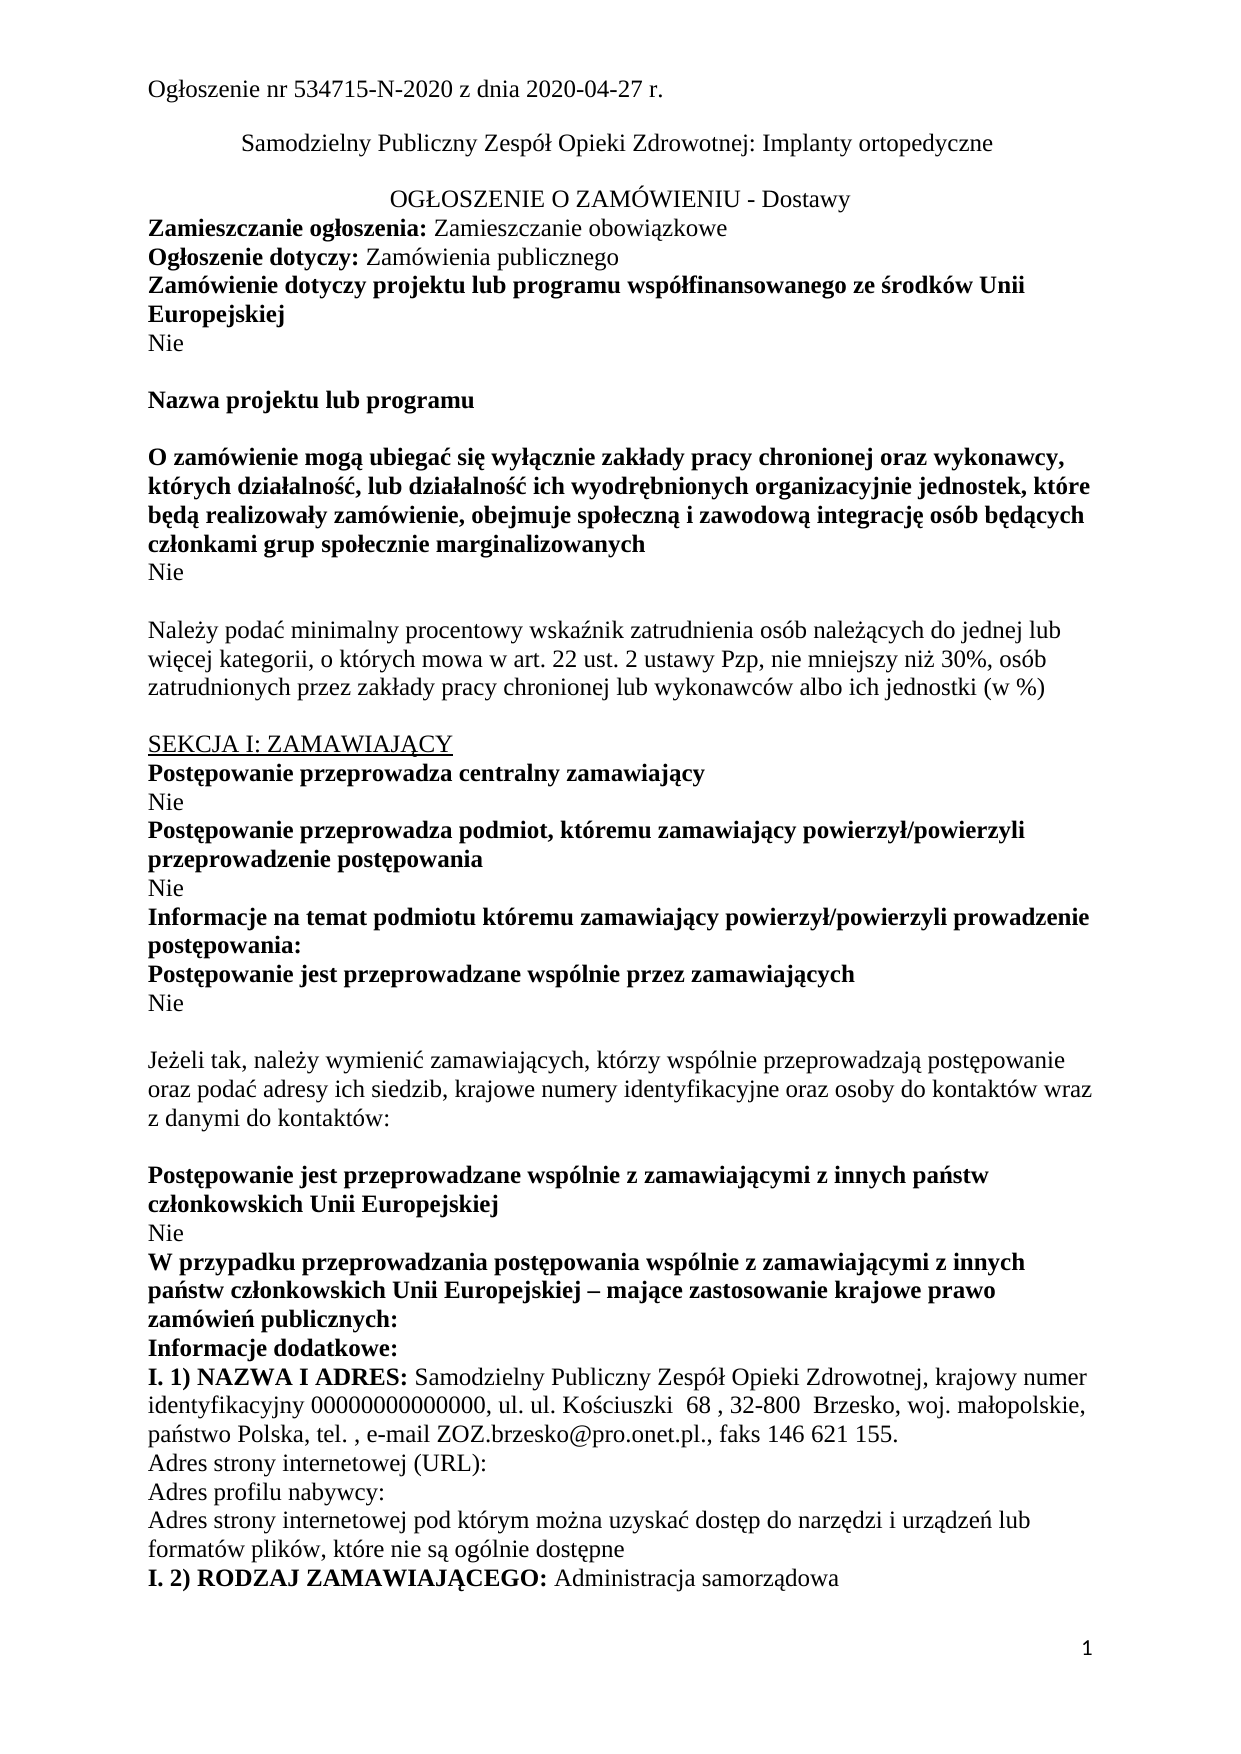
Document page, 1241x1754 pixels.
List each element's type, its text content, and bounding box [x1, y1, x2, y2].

text Nie [148, 1218, 1093, 1247]
text Postępowanie przeprowadza centralny zamawiający [148, 758, 1093, 787]
text Nie [148, 787, 1093, 815]
text Zamieszczanie ogłoszenia: Zamieszczanie obowiązkowe [148, 213, 1093, 242]
text OGŁOSZENIE O ZAMÓWIENIU - Dostawy [148, 184, 1093, 213]
text Informacje na temat podmiotu któremu zamawiający powierzył/powierzyli prowadzenie postępowania: Postępowanie jest przeprowadzane wspólnie przez zamawiających [148, 902, 1093, 988]
text Nie [148, 873, 1093, 902]
text I. 2) RODZAJ ZAMAWIAJĄCEGO: Administracja samorządowa [148, 1563, 1093, 1620]
text Jeżeli tak, należy wymienić zamawiających, którzy wspólnie przeprowadzają postępowanie oraz podać adresy ich siedzib, krajowe numery identyfikacyjne oraz osoby do kontaktów wraz z danymi do kontaktów: Postępowanie jest przeprowadzane wspólnie z zamawiającymi z innych państw członkowskich Unii Europejskiej [148, 1017, 1093, 1218]
text O zamówienie mogą ubiegać się wyłącznie zakłady pracy chronionej oraz wykonawcy, których działalność, lub działalność ich wyodrębnionych organizacyjnie jednostek, które będą realizowały zamówienie, obejmuje społeczną i zawodową integrację osób będących członkami grup społecznie marginalizowanych [148, 442, 1093, 557]
text Nazwa projektu lub programu [148, 357, 1093, 442]
text Nie [148, 328, 1093, 357]
text SEKCJA I: ZAMAWIAJĄCY [148, 729, 1093, 758]
text W przypadku przeprowadzania postępowania wspólnie z zamawiającymi z innych państw członkowskich Unii Europejskiej – mające zastosowanie krajowe prawo zamówień publicznych: Informacje dodatkowe: [148, 1247, 1093, 1362]
text Zamówienie dotyczy projektu lub programu współfinansowanego ze środków Unii Europejskiej [148, 271, 1093, 328]
text Nie [148, 557, 1093, 586]
text I. 1) NAZWA I ADRES: Samodzielny Publiczny Zespół Opieki Zdrowotnej, krajowy numer identyfikacyjny 00000000000000, ul. ul. Kościuszki 68 , 32-800 Brzesko, woj. małopolskie, państwo Polska, tel. , e-mail ZOZ.brzesko@pro.onet.pl., faks 146 621 155. Adres strony internetowej (URL): Adres profilu nabywcy: Adres strony internetowej pod którym można uzyskać dostęp do narzędzi i urządzeń lub formatów plików, które nie są ogólnie dostępne [148, 1362, 1093, 1563]
text Należy podać minimalny procentowy wskaźnik zatrudnienia osób należących do jednej lub więcej kategorii, o których mowa w art. 22 ust. 2 ustawy Pzp, nie mniejszy niż 30%, osób zatrudnionych przez zakłady pracy chronionej lub wykonawców albo ich jednostki (w %) [148, 586, 1093, 729]
text Ogłoszenie nr 534715-N-2020 z dnia 2020-04-27 r. [148, 74, 1093, 103]
text Nie [148, 988, 1093, 1017]
text Postępowanie przeprowadza podmiot, któremu zamawiający powierzył/powierzyli przeprowadzenie postępowania [148, 815, 1093, 873]
text Ogłoszenie dotyczy: Zamówienia publicznego [148, 242, 1093, 271]
text Samodzielny Publiczny Zespół Opieki Zdrowotnej: Implanty ortopedyczne [148, 128, 1093, 184]
